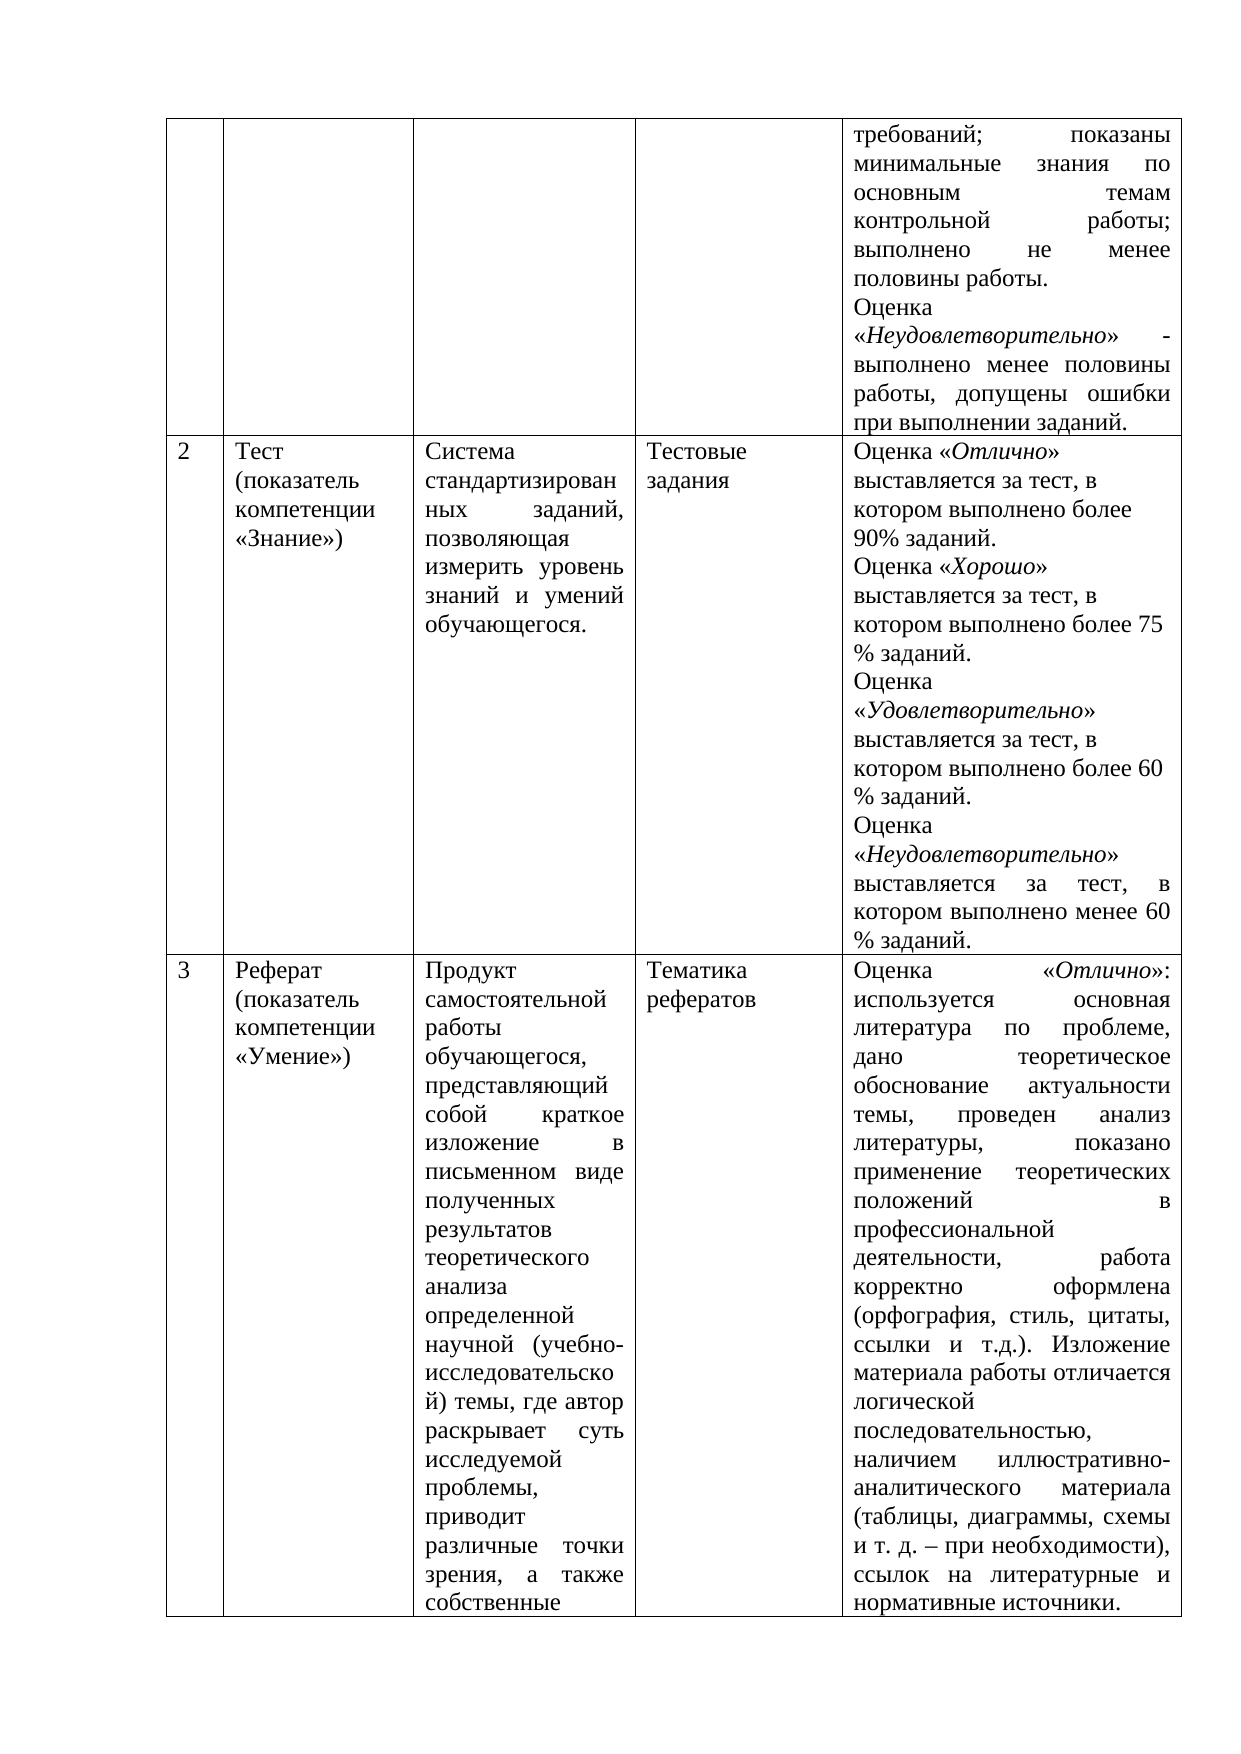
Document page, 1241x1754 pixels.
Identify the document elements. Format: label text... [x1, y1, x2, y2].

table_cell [414, 119, 635, 435]
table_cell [843, 119, 1181, 435]
table_cell Тест (показатель компетенции «Знание») [224, 436, 413, 954]
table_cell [224, 119, 413, 435]
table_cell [843, 955, 1181, 1616]
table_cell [636, 119, 842, 435]
table_cell Оценка «Отлично» выставляется за тест, в котором выполнено более 90% заданий. Оценка «Хорошо» выставляется за тест, в котором выполнено более 75 % заданий. Оценка «Удовлетворительно» выставляется за тест, в котором выполнено более 60 % заданий. Оценка «Неудовлетворительно» выставляется за тест, в котором выполнено менее 60 % заданий. [843, 436, 1181, 954]
table_cell Тематика рефератов [636, 955, 842, 1616]
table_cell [224, 955, 413, 1616]
table_cell Система стандартизированных заданий, позволяющая измерить уровень знаний и умений обучающегося. [414, 436, 635, 954]
table_cell 2 [167, 436, 223, 954]
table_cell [414, 955, 635, 1616]
table_cell 1 [167, 119, 223, 435]
table_cell Тестовые задания [636, 436, 842, 954]
table_cell 3 [167, 955, 223, 1616]
